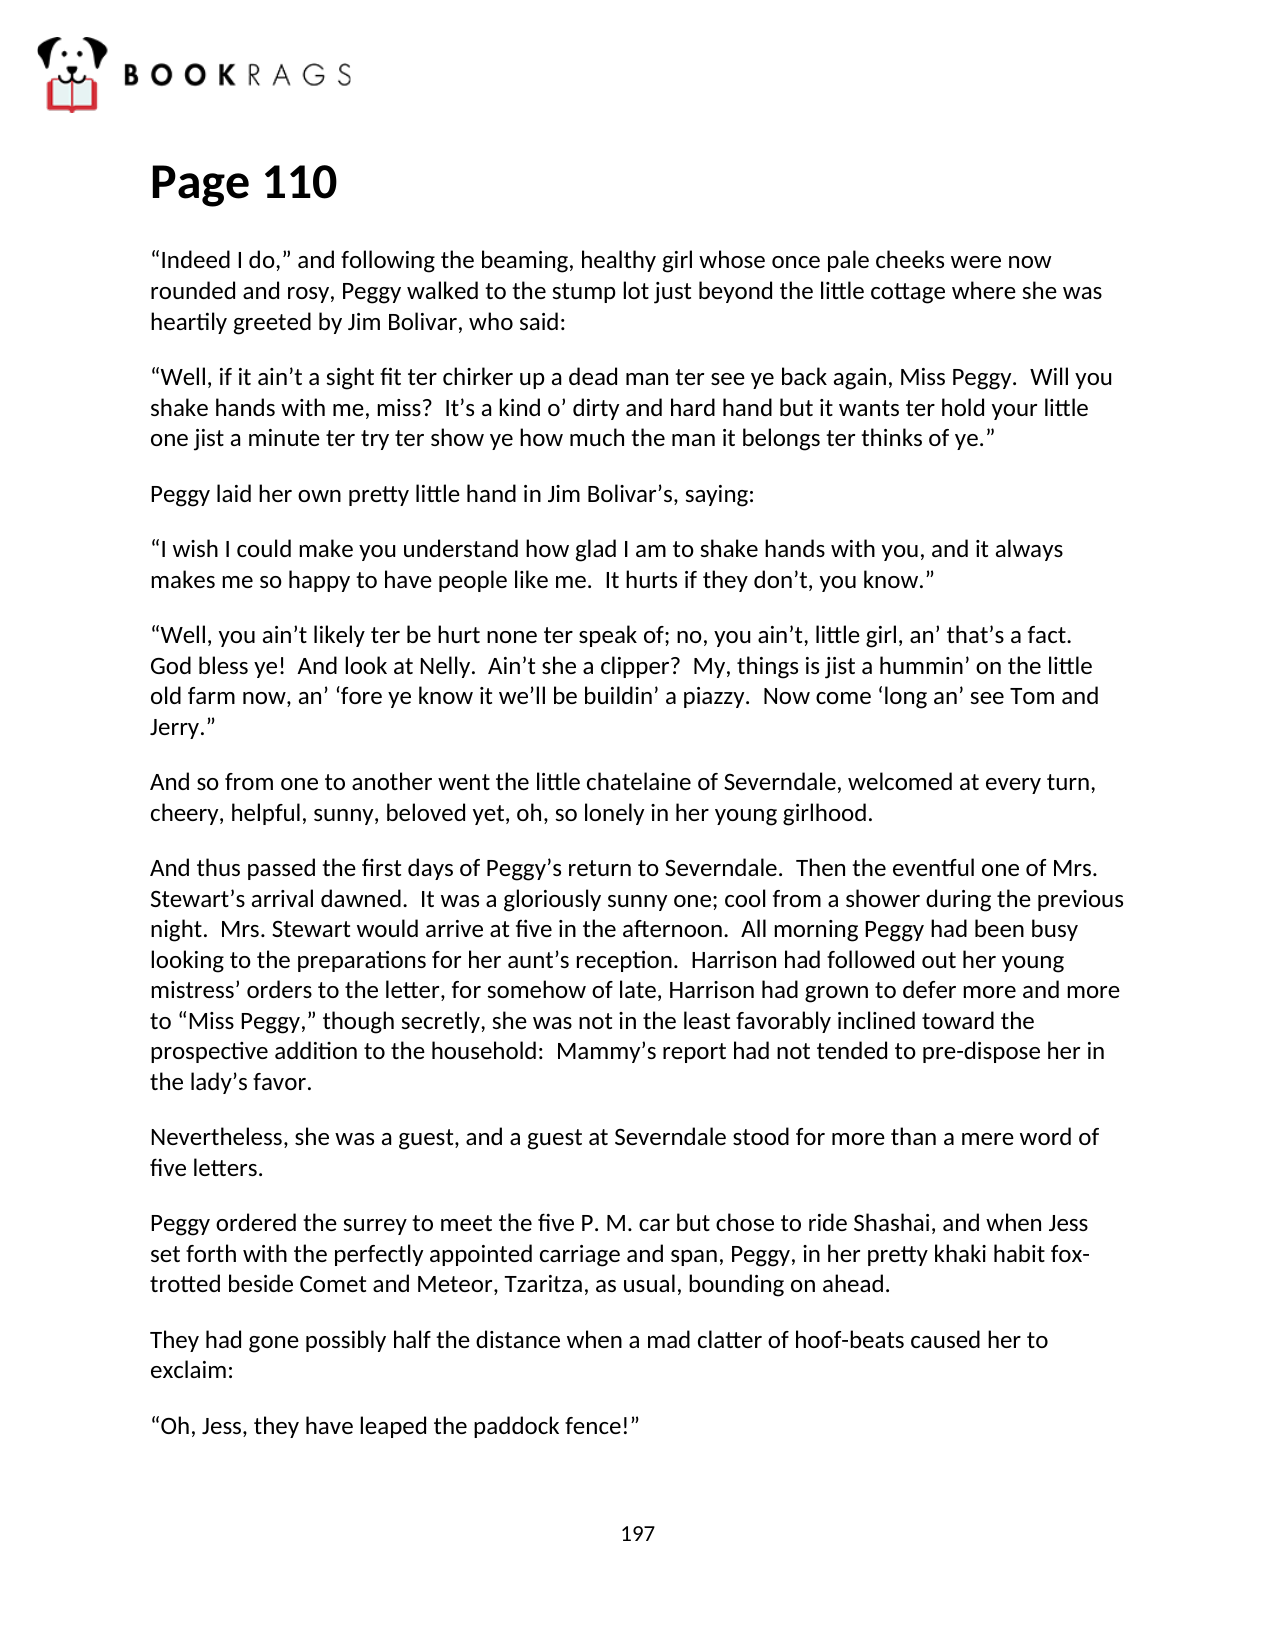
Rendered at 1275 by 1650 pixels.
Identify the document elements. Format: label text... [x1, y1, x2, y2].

picture [37, 37, 351, 113]
text And thus passed the first days of Peggy’s return to Severndale. Then the eventful one of Mrs. Stewart’s arrival dawned. It was a gloriously sunny one; cool from a shower during the previous night. Mrs. Stewart would arrive at five in the afternoon. All morning Peggy had been busy looking to the preparations for her aunt’s reception. Harrison had followed out her young mistress’ orders to the letter, for somehow of late, Harrison had grown to defer more and more to “Miss Peggy,” though secretly, she was not in the least favorably inclined toward the prospective addition to the household: Mammy’s report had not tended to pre-dispose her in the lady’s favor. [150, 852, 1125, 1097]
text And so from one to another went the little chatelaine of Severndale, welcomed at every turn, cheery, helpful, sunny, beloved yet, oh, so lonely in her young girlhood. [150, 766, 1125, 827]
text Peggy laid her own pretty little hand in Jim Bolivar’s, saying: [150, 478, 1125, 508]
text They had gone possibly half the distance when a mad clatter of hoof-beats caused her to exclaim: [150, 1324, 1125, 1385]
text “Oh, Jess, they have leaped the paddock fence!” [150, 1410, 1125, 1441]
text Peggy ordered the surrey to meet the five P. M. car but chose to ride Shashai, and when Jess set forth with the perfectly appointed carriage and span, Peggy, in her pretty khaki habit fox-trotted beside Comet and Meteor, Tzaritza, as usual, bounding on ahead. [150, 1208, 1125, 1299]
text “Indeed I do,” and following the beaming, healthy girl whose once pale cheeks were now rounded and rosy, Peggy walked to the stump lot just beyond the little cottage where she was heartily greeted by Jim Bolivar, who said: [150, 244, 1125, 336]
text “Well, if it ain’t a sight fit ter chirker up a dead man ter see ye back again, Miss Peggy. Will you shake hands with me, miss? It’s a kind o’ dirty and hard hand but it wants ter hold your little one jist a minute ter try ter show ye how much the man it belongs ter thinks of ye.” [150, 361, 1125, 453]
text “Well, you ain’t likely ter be hurt none ter speak of; no, you ain’t, little girl, an’ that’s a fact. God bless ye! And look at Nelly. Ain’t she a clipper? My, things is jist a hummin’ on the little old farm now, an’ ‘fore ye know it we’ll be buildin’ a piazzy. Now come ‘long an’ see Tom and Jerry.” [150, 619, 1125, 741]
text Nevertheless, she was a guest, and a guest at Severndale stood for more than a mere word of five letters. [150, 1122, 1125, 1183]
text “I wish I could make you understand how glad I am to shake hands with you, and it always makes me so happy to have people like me. It hurts if they don’t, you know.” [150, 533, 1125, 594]
text Page 110 [150, 150, 1125, 211]
